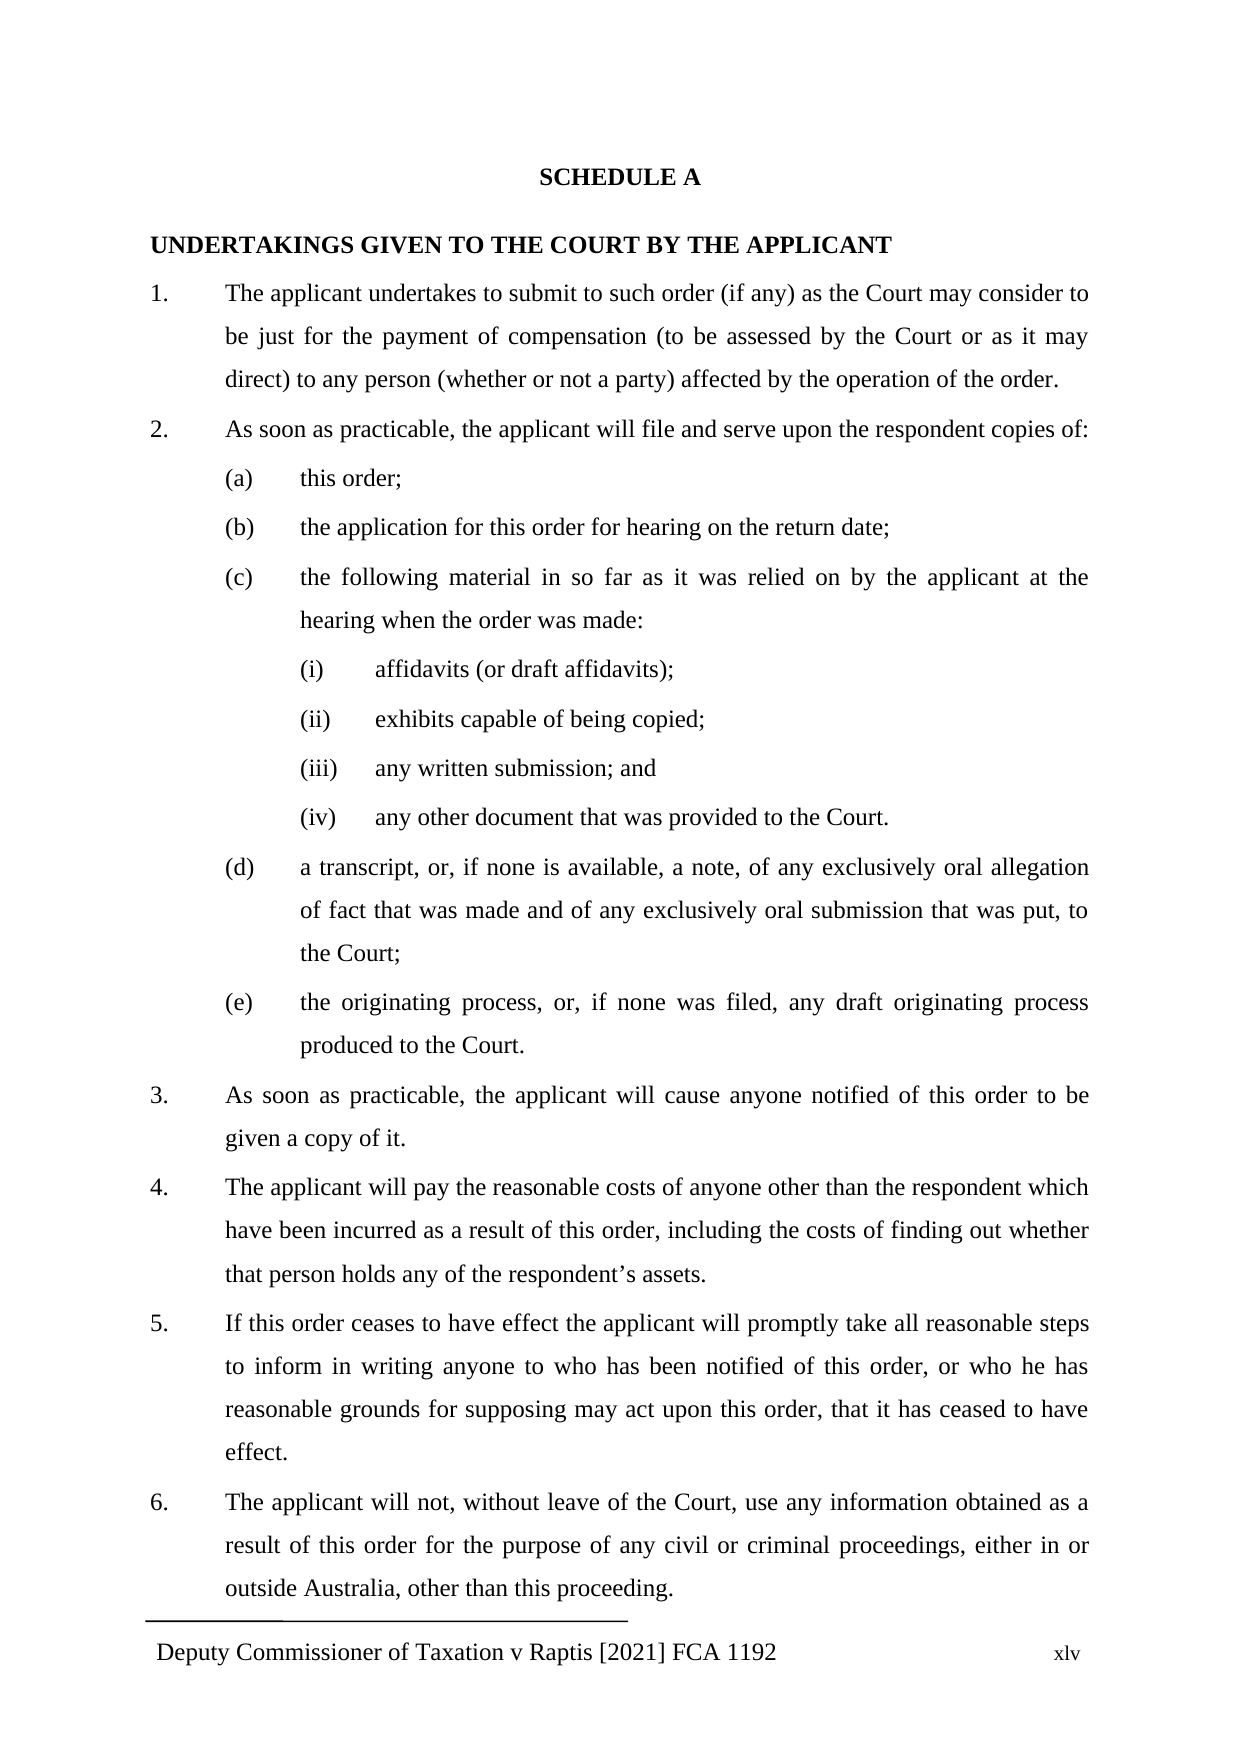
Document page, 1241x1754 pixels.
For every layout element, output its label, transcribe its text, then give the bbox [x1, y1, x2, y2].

list 3. As soon as practicable, the applicant will cause anyone notified of this order to be given a copy of it. [150, 1080, 1090, 1152]
text SCHEDULE A [150, 162, 1090, 191]
list (b) the application for this order for hearing on the return date; [225, 512, 1090, 541]
list (a) this order; [225, 463, 1090, 492]
list 5. If this order ceases to have effect the applicant will promptly take all reasonable steps to inform in writing anyone to who has been notified of this order, or who he has reasonable grounds for supposing may act upon this order, that it has ceased to have effect. [150, 1308, 1090, 1466]
list (i) affidavits (or draft affidavits); [300, 654, 1090, 683]
list 1. The applicant undertakes to submit to such order (if any) as the Court may consider to be just for the payment of compensation (to be assessed by the Court or as it may direct) to any person (whether or not a party) affected by the operation of the order. [150, 278, 1090, 393]
list (iii) any written submission; and [300, 753, 1090, 782]
list (ii) exhibits capable of being copied; [300, 704, 1090, 732]
list (c) the following material in so far as it was relied on by the applicant at the hearing when the order was made: [225, 562, 1090, 634]
list (iv) any other document that was provided to the Court. [300, 802, 1090, 831]
list (e) the originating process, or, if none was filed, any draft originating process produced to the Court. [225, 987, 1090, 1059]
list 4. The applicant will pay the reasonable costs of anyone other than the respondent which have been incurred as a result of this order, including the costs of finding out whether that person holds any of the respondent’s assets. [150, 1172, 1090, 1287]
list 2. As soon as practicable, the applicant will file and serve upon the respondent copies of: [150, 414, 1090, 442]
subtitle UNDERTAKINGS GIVEN TO THE COURT BY THE APPLICANT [150, 231, 1090, 259]
list (d) a transcript, or, if none is available, a note, of any exclusively oral allegation of fact that was made and of any exclusively oral submission that was put, to the Court; [225, 852, 1090, 967]
list 6. The applicant will not, without leave of the Court, use any information obtained as a result of this order for the purpose of any civil or criminal proceedings, either in or outside Australia, other than this proceeding. [150, 1487, 1090, 1602]
